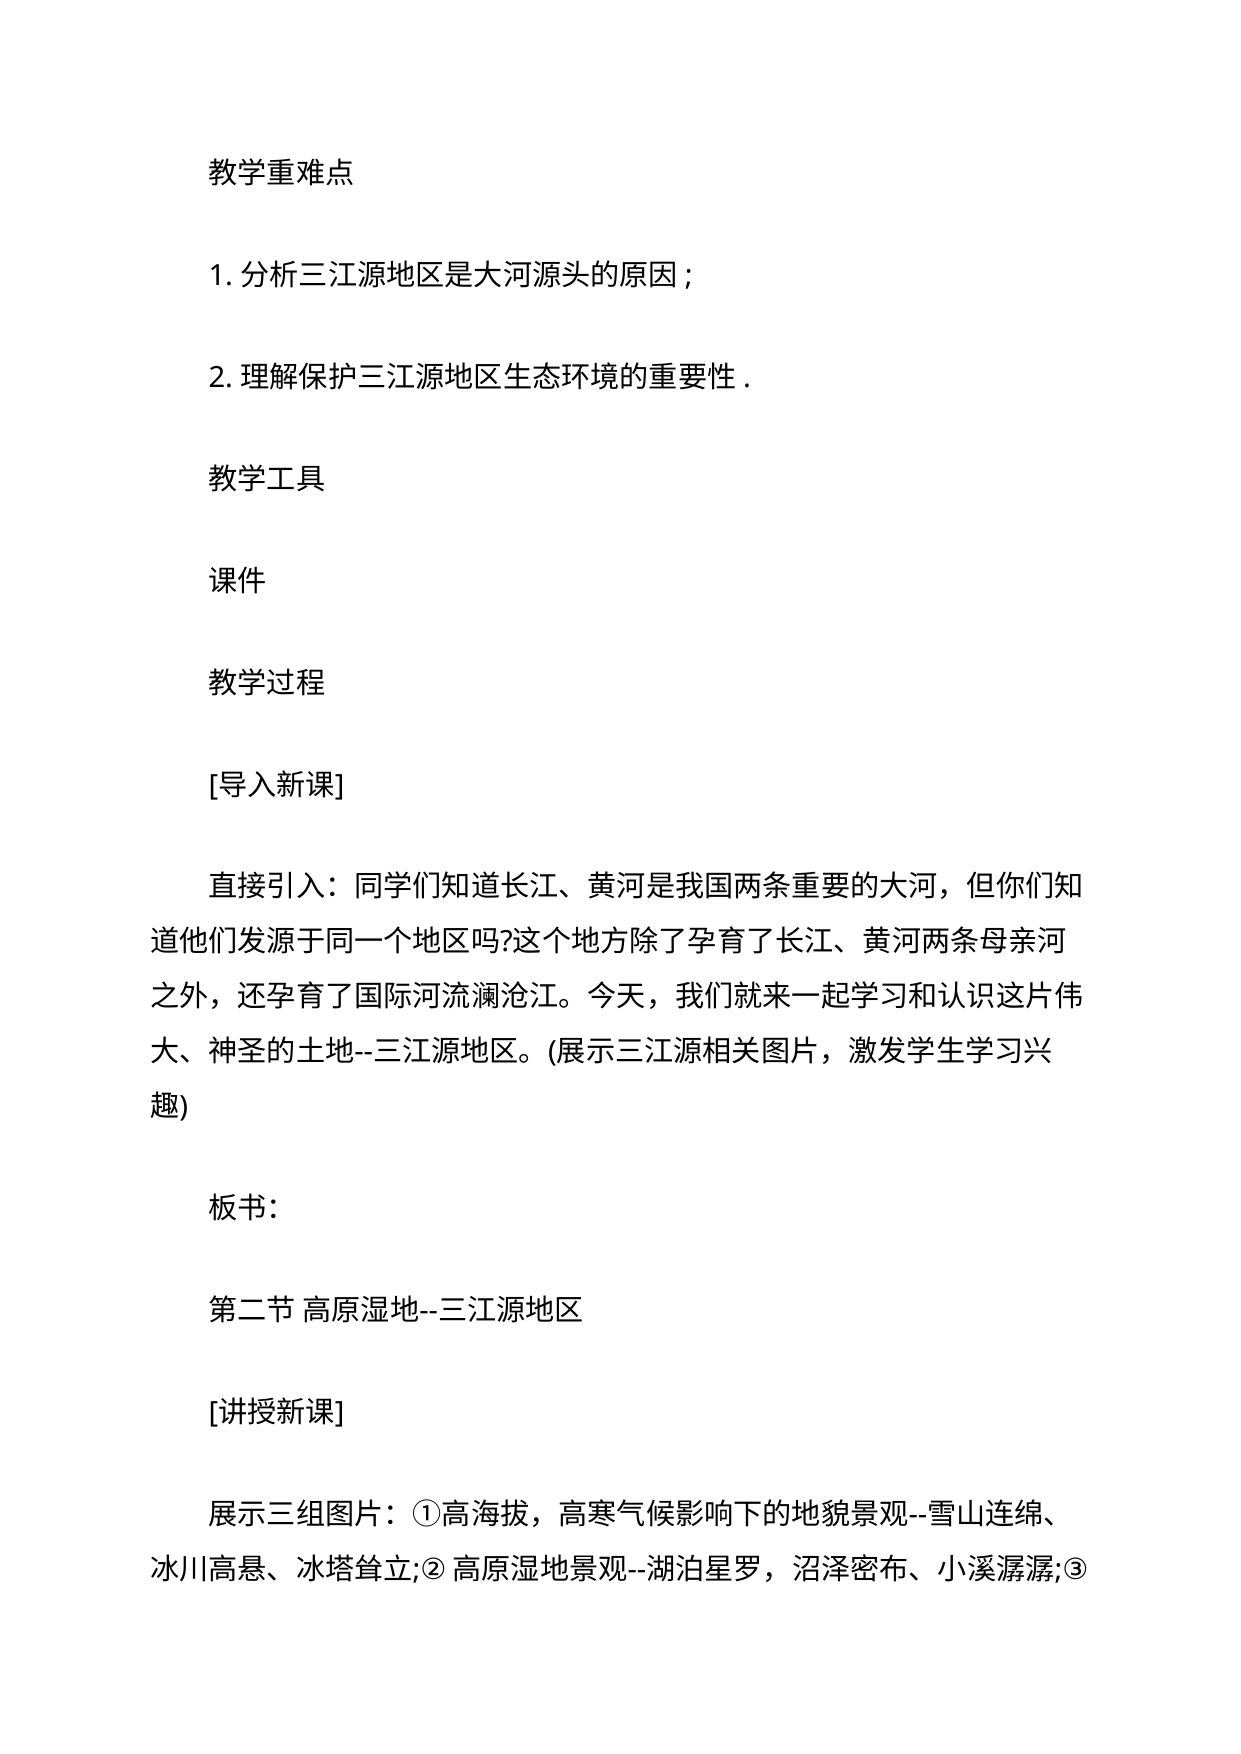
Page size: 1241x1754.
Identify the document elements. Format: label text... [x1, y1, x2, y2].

text 直接引入：同学们知道长江、黄河是我国两条重要的大河，但你们知道他们发源于同一个地区吗?这个地方除了孕育了长江、黄河两条母亲河之外，还孕育了国际河流澜沧江。今天，我们就来一起学习和认识这片伟大、神圣的土地--三江源地区。(展示三江源相关图片，激发学生学习兴趣) [150, 863, 1090, 1125]
text 2. 理解保护三江源地区生态环境的重要性 . [150, 354, 1090, 396]
text [讲授新课] [150, 1388, 1090, 1431]
text [导入新课] [150, 761, 1090, 803]
text 第二节 高原湿地--三江源地区 [150, 1287, 1090, 1329]
text 教学过程 [150, 659, 1090, 702]
text 教学工具 [150, 456, 1090, 498]
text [150, 1491, 1090, 1588]
text 课件 [150, 557, 1090, 600]
text 板书： [150, 1185, 1090, 1227]
text 教学重难点 [150, 150, 1090, 192]
text 1. 分析三江源地区是大河源头的原因 ; [150, 252, 1090, 294]
